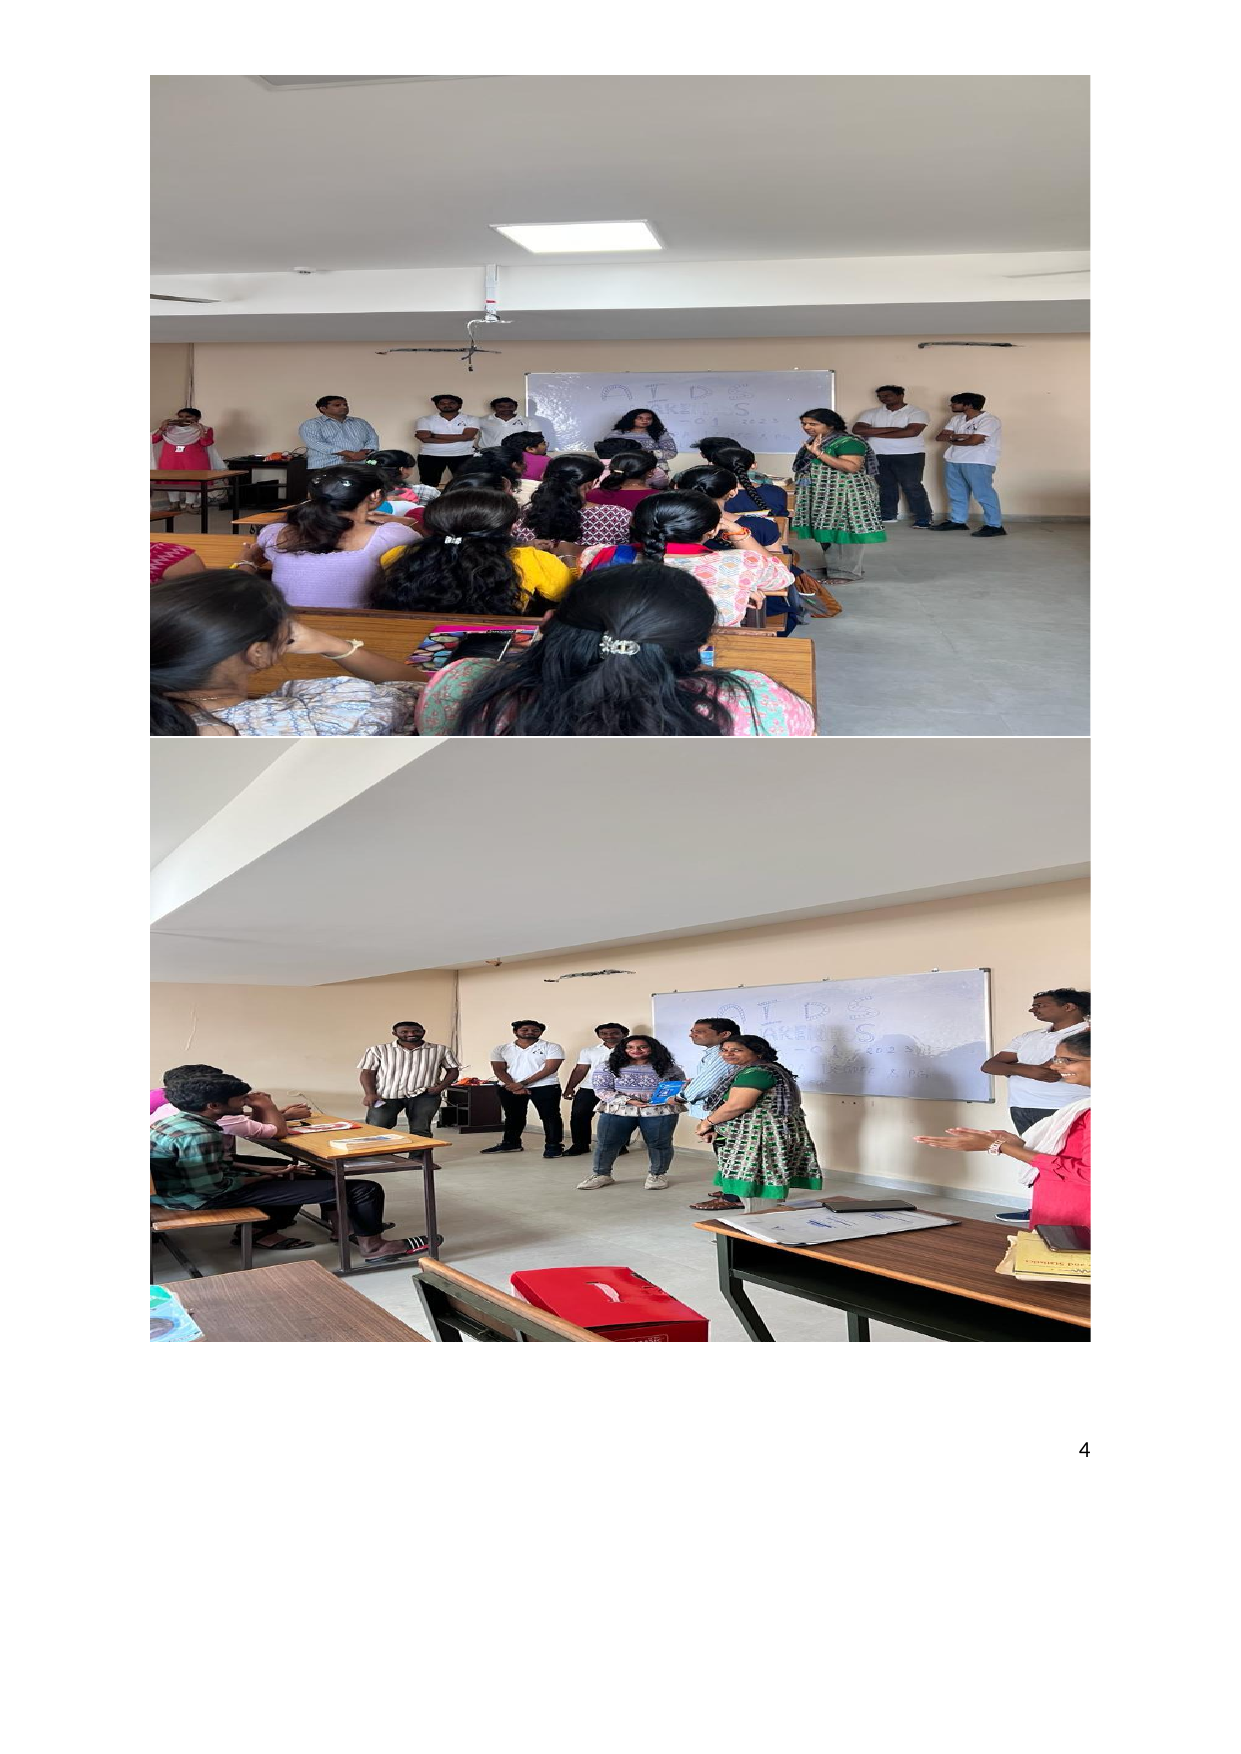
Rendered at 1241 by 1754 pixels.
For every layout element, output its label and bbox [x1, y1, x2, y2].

picture [150, 75, 1091, 736]
picture [150, 738, 1091, 1342]
